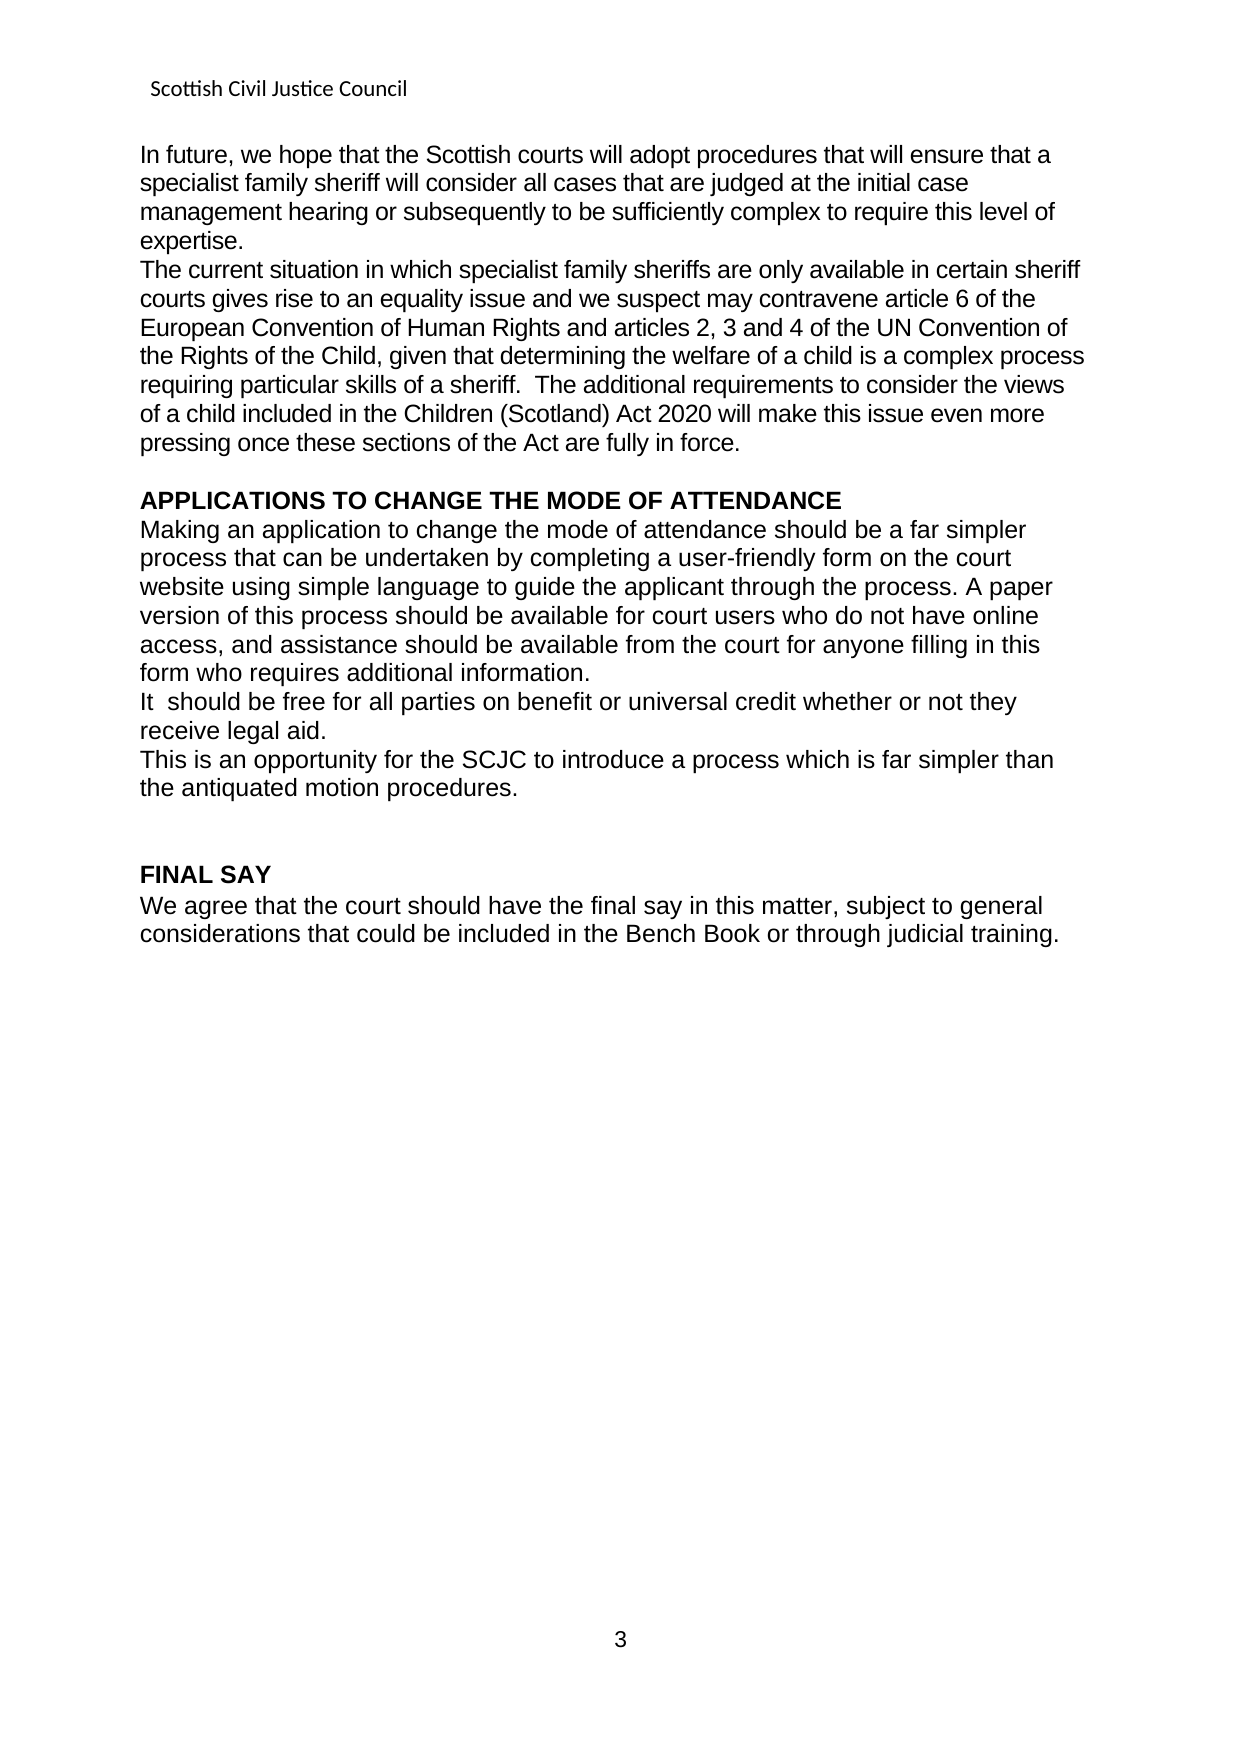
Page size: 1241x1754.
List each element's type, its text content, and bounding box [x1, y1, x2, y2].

text FINAL SAY [139, 859, 1090, 888]
text APPLICATIONS TO CHANGE THE MODE OF ATTENDANCE [139, 486, 1090, 514]
text It should be free for all parties on benefit or universal credit whether or not they receive legal aid. [139, 687, 1090, 744]
text The current situation in which specialist family sheriffs are only available in certain sheriff courts gives rise to an equality issue and we suspect may contravene article 6 of the European Convention of Human Rights and articles 2, 3 and 4 of the UN Convention of the Rights of the Child, given that determining the welfare of a child is a complex process requiring particular skills of a sheriff. The additional requirements to consider the views of a child included in the Children (Scotland) Act 2020 will make this issue even more pressing once these sections of the Act are fully in force. [139, 255, 1090, 456]
text Making an application to change the mode of attendance should be a far simpler process that can be undertaken by completing a user-friendly form on the court website using simple language to guide the applicant through the process. A paper version of this process should be available for court users who do not have online access, and assistance should be available from the court for anyone filling in this form who requires additional information. [139, 514, 1090, 687]
text In future, we hope that the Scottish courts will adopt procedures that will ensure that a specialist family sheriff will consider all cases that are judged at the initial case management hearing or subsequently to be sufficiently complex to require this level of expertise. [139, 139, 1090, 254]
text We agree that the court should have the final say in this matter, subject to general considerations that could be included in the Bench Book or through judicial training. [139, 891, 1090, 948]
text This is an opportunity for the SCJC to introduce a process which is far simpler than the antiquated motion procedures. [139, 744, 1090, 802]
